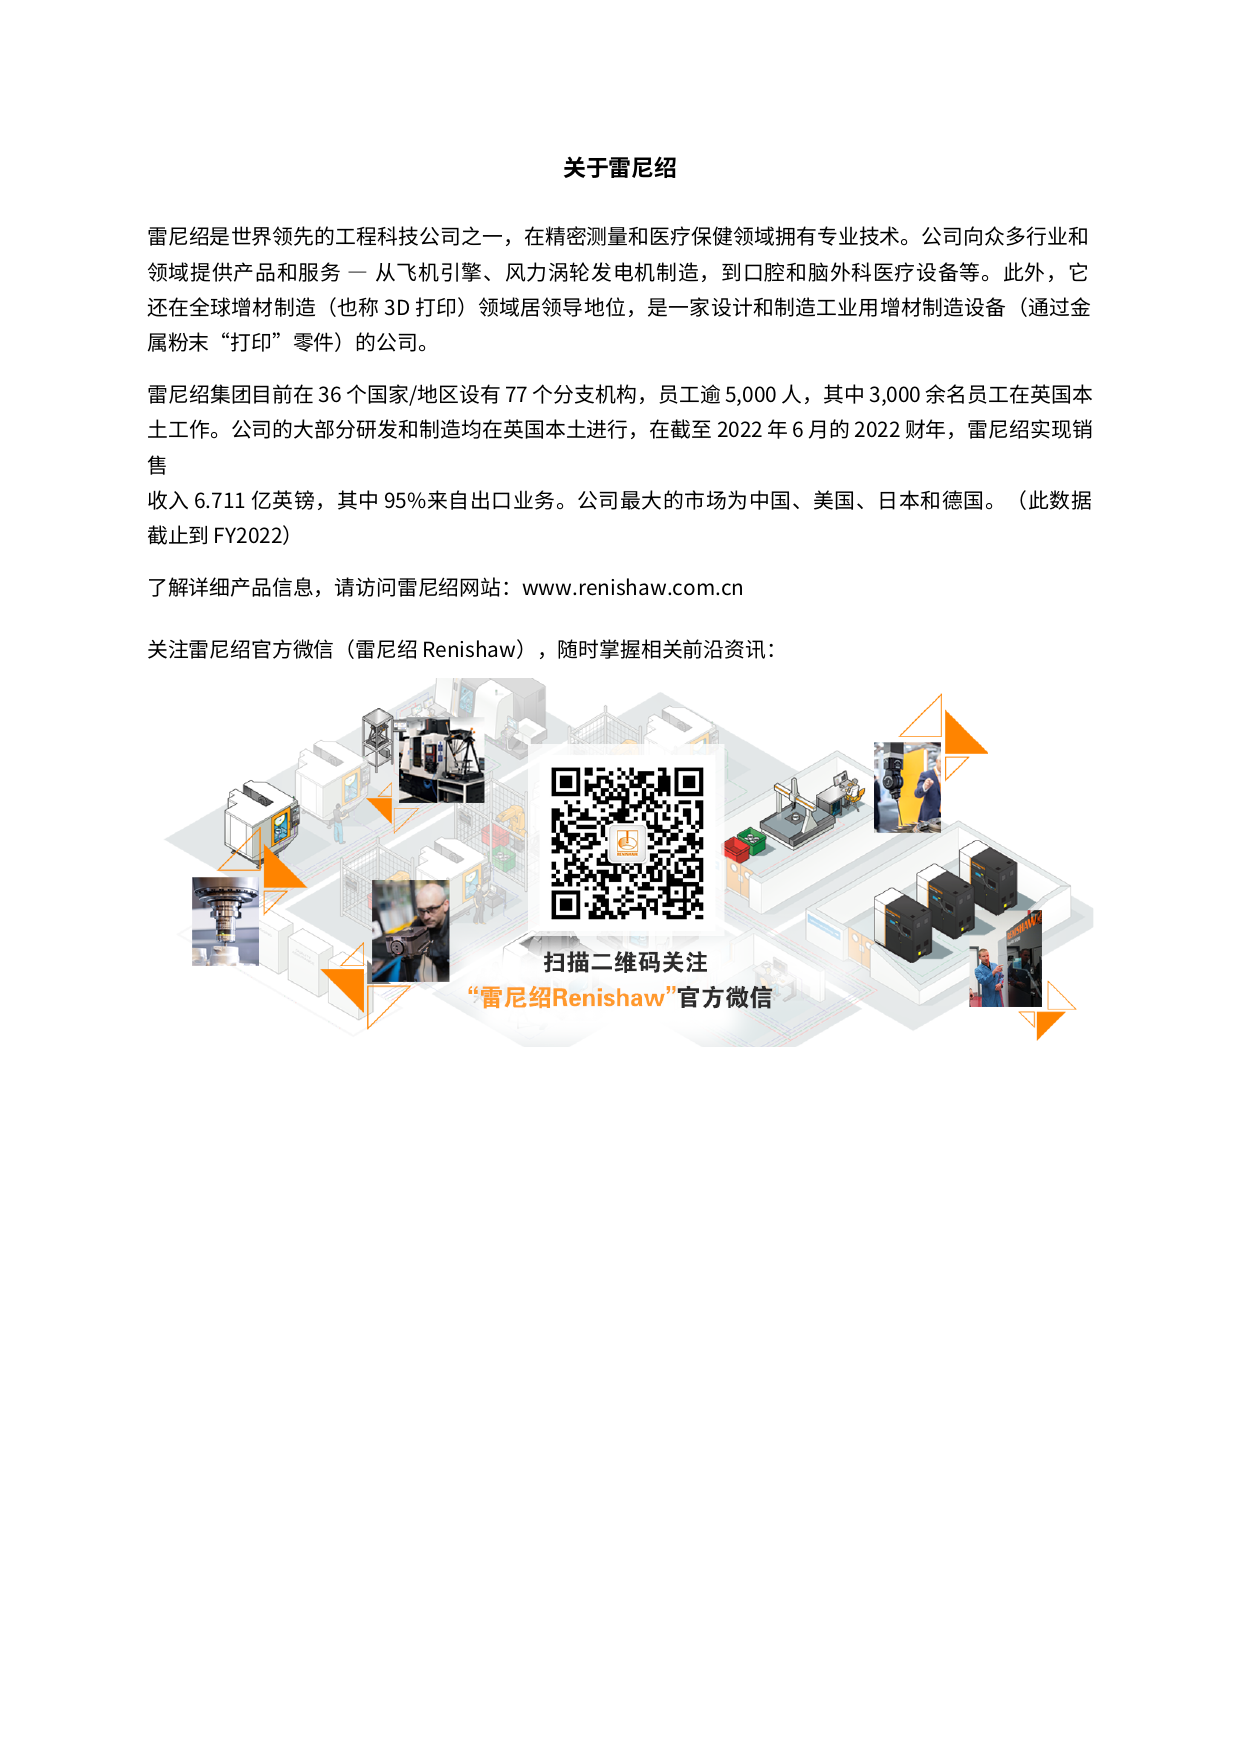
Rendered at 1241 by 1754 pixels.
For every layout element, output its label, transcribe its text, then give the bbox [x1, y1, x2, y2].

text 雷尼绍集团目前在36个国家/地区设有77个分支机构，员工逾5,000人，其中3,000余名员工在英国本土工作。公司的大部分研发和制造均在英国本土进行，在截至2022年6月的2022财年，雷尼绍实现销售 收入6.711亿英镑，其中95%来自出口业务。公司最大的市场为中国、美国、日本和德国。（此数据 截止到FY2022） [147, 378, 1093, 550]
text 关注雷尼绍官方微信（雷尼绍Renishaw），随时掌握相关前沿资讯： [147, 633, 1093, 664]
text 雷尼绍是世界领先的工程科技公司之一，在精密测量和医疗保健领域拥有专业技术。公司向众多行业和领域提供产品和服务 — 从飞机引擎、风力涡轮发电机制造，到口腔和脑外科医疗设备等。此外，它 还在全球增材制造（也称3D打印）领域居领导地位，是一家设计和制造工业用增材制造设备（通过金属粉末“打印”零件）的公司。 [147, 221, 1093, 357]
picture [147, 678, 1094, 1047]
text 关于雷尼绍 [147, 150, 1093, 183]
text 了解详细产品信息，请访问雷尼绍网站：www.renishaw.com.cn [147, 572, 1093, 602]
